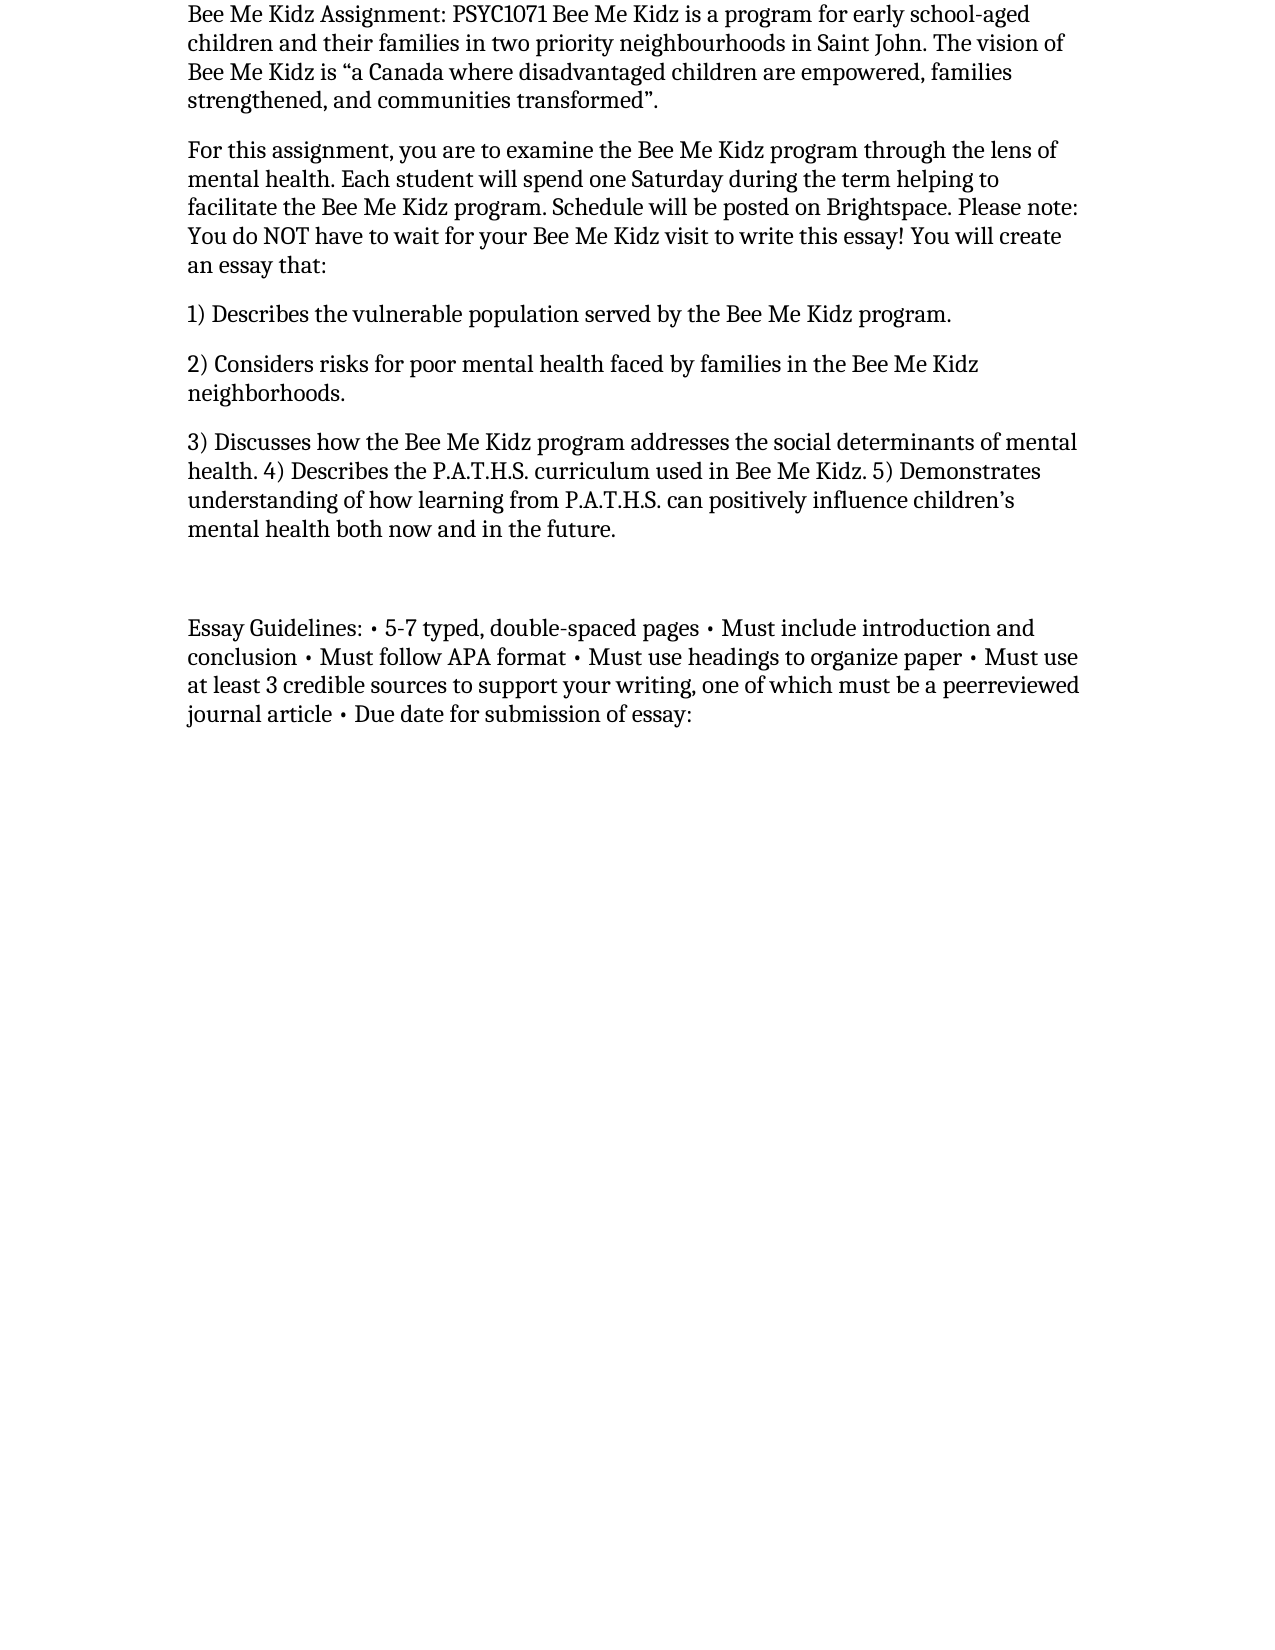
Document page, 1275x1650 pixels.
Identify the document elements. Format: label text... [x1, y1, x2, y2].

text 2) Considers risks for poor mental health faced by families in the Bee Me Kidz neighborhoods. [187, 350, 1087, 407]
text For this assignment, you are to examine the Bee Me Kidz program through the lens of mental health. Each student will spend one Saturday during the term helping to facilitate the Bee Me Kidz program. Schedule will be posted on Brightspace. Please note: You do NOT have to wait for your Bee Me Kidz visit to write this essay! You will create an essay that: [187, 136, 1087, 279]
text 3) Discusses how the Bee Me Kidz program addresses the social determinants of mental health. 4) Describes the P.A.T.H.S. curriculum used in Bee Me Kidz. 5) Demonstrates understanding of how learning from P.A.T.H.S. can positively influence children’s mental health both now and in the future. [187, 428, 1087, 543]
text Essay Guidelines: • 5-7 typed, double-spaced pages • Must include introduction and conclusion • Must follow APA format • Must use headings to organize paper • Must use at least 3 credible sources to support your writing, one of which must be a peerreviewed journal article • Due date for submission of essay: [187, 614, 1087, 729]
text Bee Me Kidz Assignment: PSYC1071 Bee Me Kidz is a program for early school-aged children and their families in two priority neighbourhoods in Saint John. The vision of Bee Me Kidz is “a Canada where disadvantaged children are empowered, families strengthened, and communities transformed”. [187, 0, 1087, 115]
text 1) Describes the vulnerable population served by the Bee Me Kidz program. [187, 300, 1087, 329]
